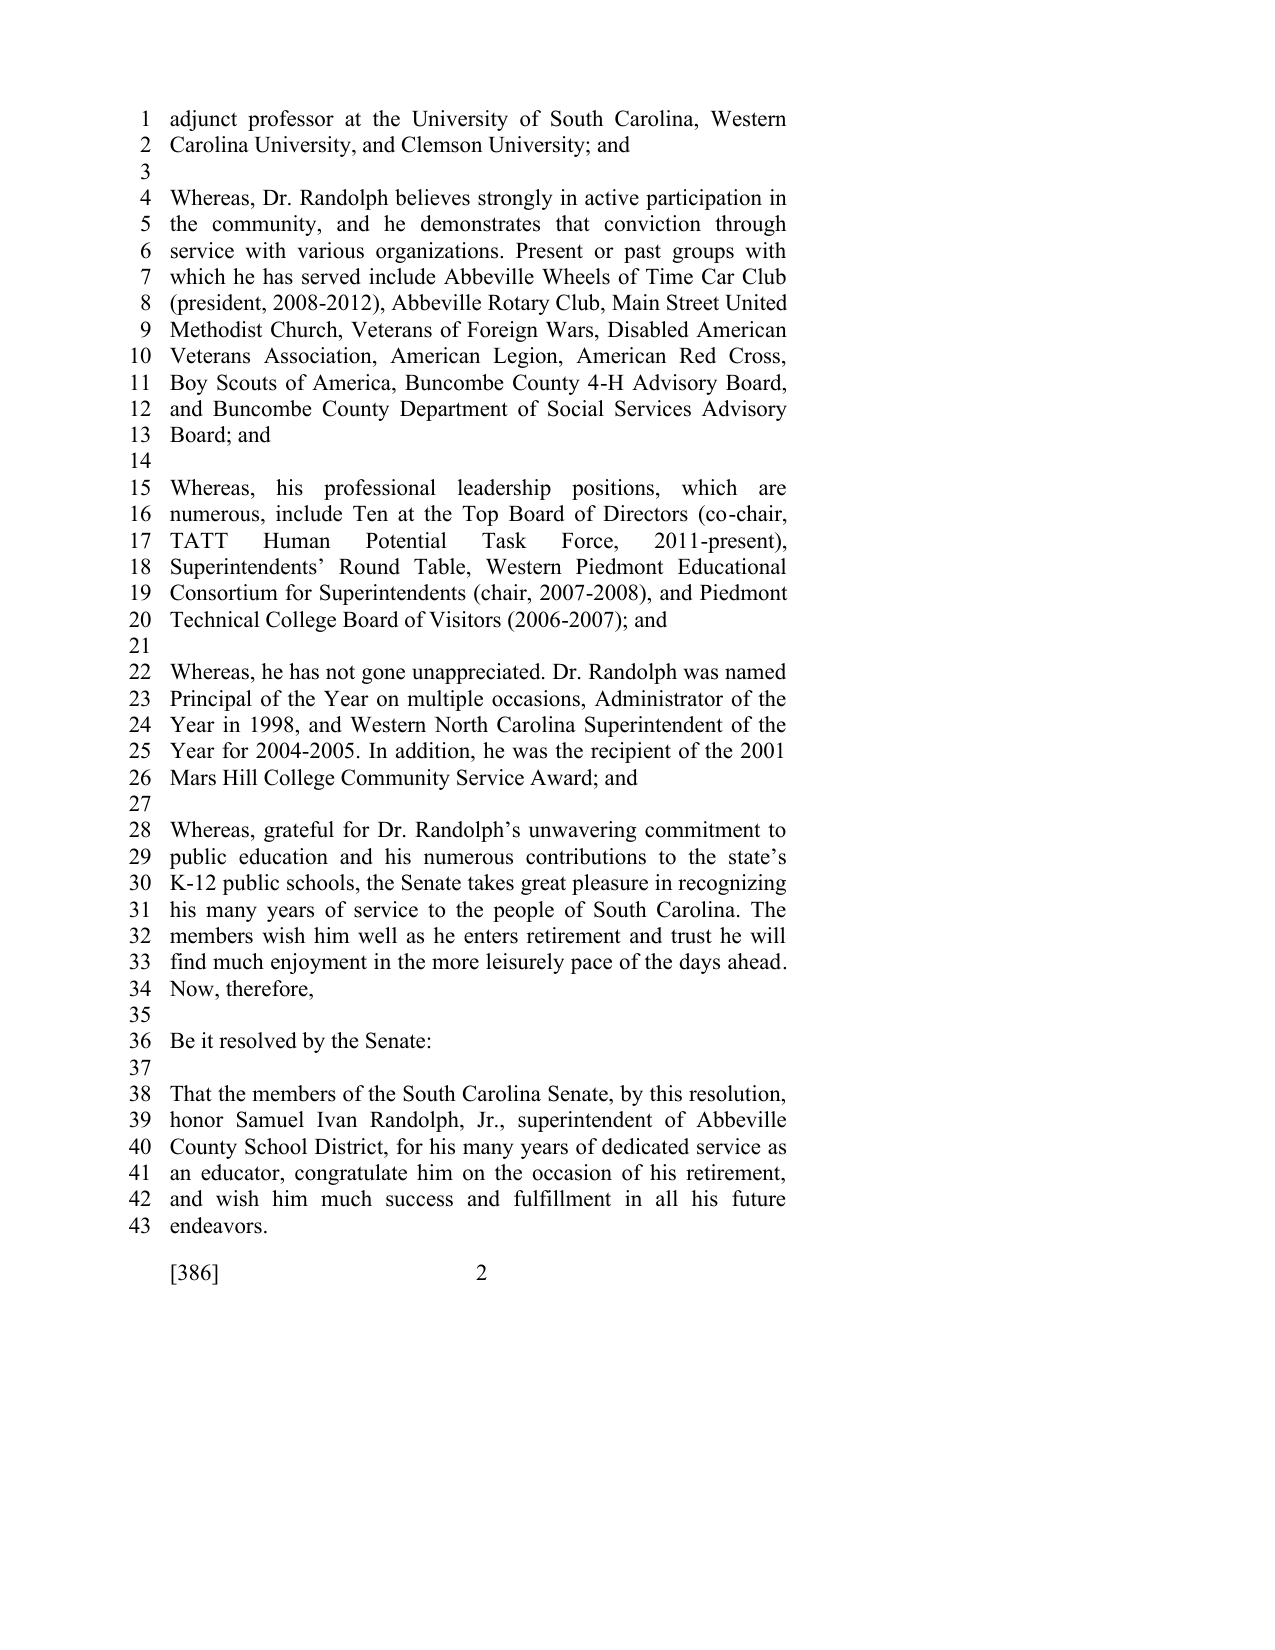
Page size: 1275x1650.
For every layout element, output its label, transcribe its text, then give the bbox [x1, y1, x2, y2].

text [169, 105, 787, 158]
text That the members of the South Carolina Senate, by this resolution, honor Samuel Ivan Randolph, Jr., superintendent of Abbeville County School District, for his many years of dedicated service as an educator, congratulate him on the occasion of his retirement, and wish him much success and fulfillment in all his future endeavors. [169, 1080, 787, 1238]
text Whereas, Dr. Randolph believes strongly in active participation in the community, and he demonstrates that conviction through service with various organizations. Present or past groups with which he has served include Abbeville Wheels of Time Car Club (president, 2008-2012), Abbeville Rotary Club, Main Street United Methodist Church, Veterans of Foreign Wars, Disabled American Veterans Association, American Legion, American Red Cross, Boy Scouts of America, Buncombe County 4-H Advisory Board, and Buncombe County Department of Social Services Advisory Board; and [169, 184, 787, 448]
text Be it resolved by the Senate: [169, 1027, 787, 1054]
text Whereas, he has not gone unappreciated. Dr. Randolph was named Principal of the Year on multiple occasions, Administrator of the Year in 1998, and Western North Carolina Superintendent of the Year for 2004-2005. In addition, he was the recipient of the 2001 Mars Hill College Community Service Award; and [169, 658, 787, 790]
text Whereas, his professional leadership positions, which are numerous, include Ten at the Top Board of Directors (co-chair, TATT Human Potential Task Force, 2011-present), Superintendents’ Round Table, Western Piedmont Educational Consortium for Superintendents (chair, 2007-2008), and Piedmont Technical College Board of Visitors (2006-2007); and [169, 474, 787, 632]
text Whereas, grateful for Dr. Randolph’s unwavering commitment to public education and his numerous contributions to the state’s K-12 public schools, the Senate takes great pleasure in recognizing his many years of service to the people of South Carolina. The members wish him well as he enters retirement and trust he will find much enjoyment in the more leisurely pace of the days ahead. Now, therefore, [169, 817, 787, 1001]
